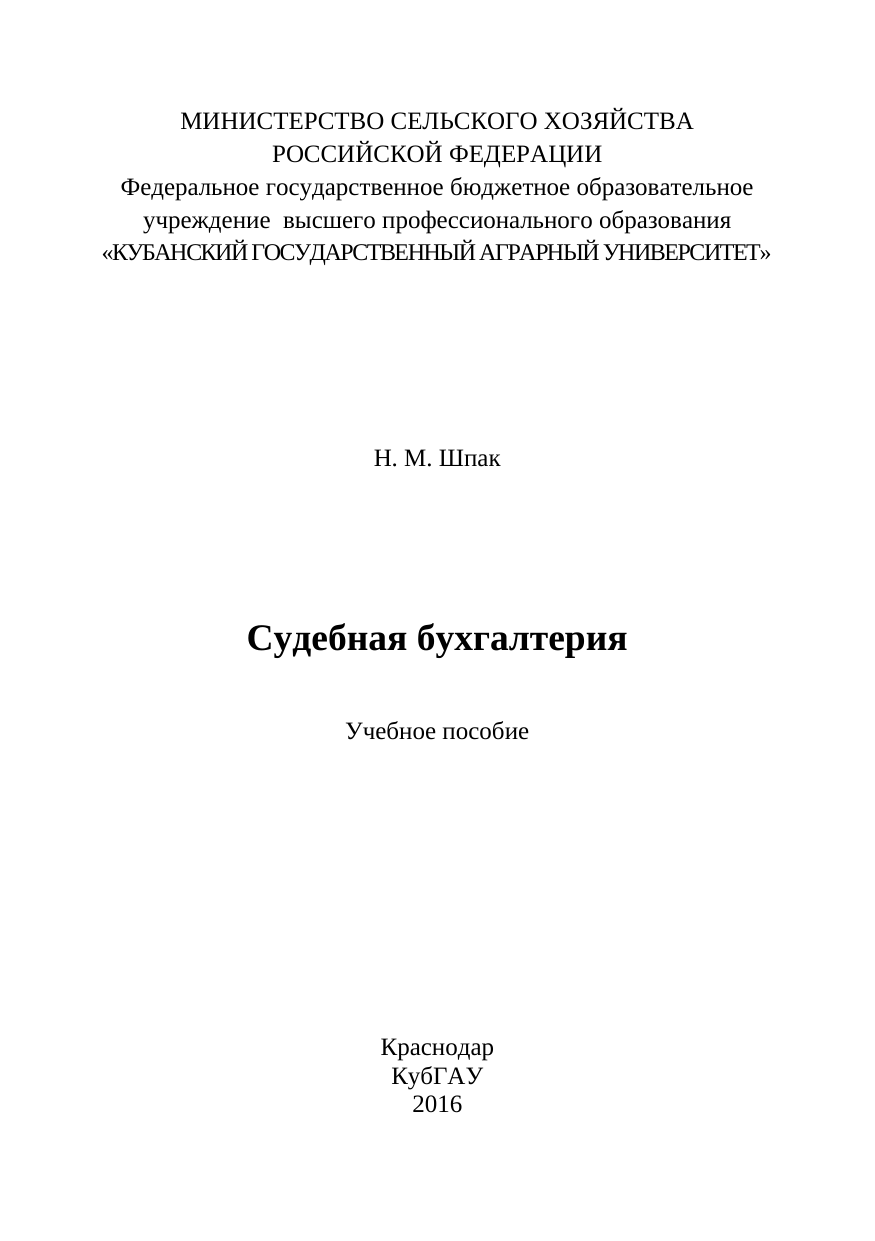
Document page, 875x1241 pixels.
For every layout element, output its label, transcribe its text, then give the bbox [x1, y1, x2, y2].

text учреждение высшего профессионального образования [100, 205, 774, 234]
list Н. М. Шпак [100, 443, 774, 471]
list 2016 [100, 1089, 774, 1118]
text РОССИЙСКОЙ ФЕДЕРАЦИИ [100, 139, 774, 168]
text Федеральное государственное бюджетное образовательное [100, 172, 774, 201]
list Судебная бухгалтерия [100, 615, 774, 658]
list Учебное пособие [100, 716, 774, 744]
list Краснодар [100, 1032, 774, 1061]
text МИНИСТЕРСТВО СЕЛЬСКОГО ХОЗЯЙСТВА [100, 106, 774, 135]
list КубГАУ [100, 1061, 774, 1089]
text «КУБАНСКИЙ ГОСУДАРСТВЕННЫЙ АГРАРНЫЙ УНИВЕРСИТЕТ» [100, 238, 774, 266]
